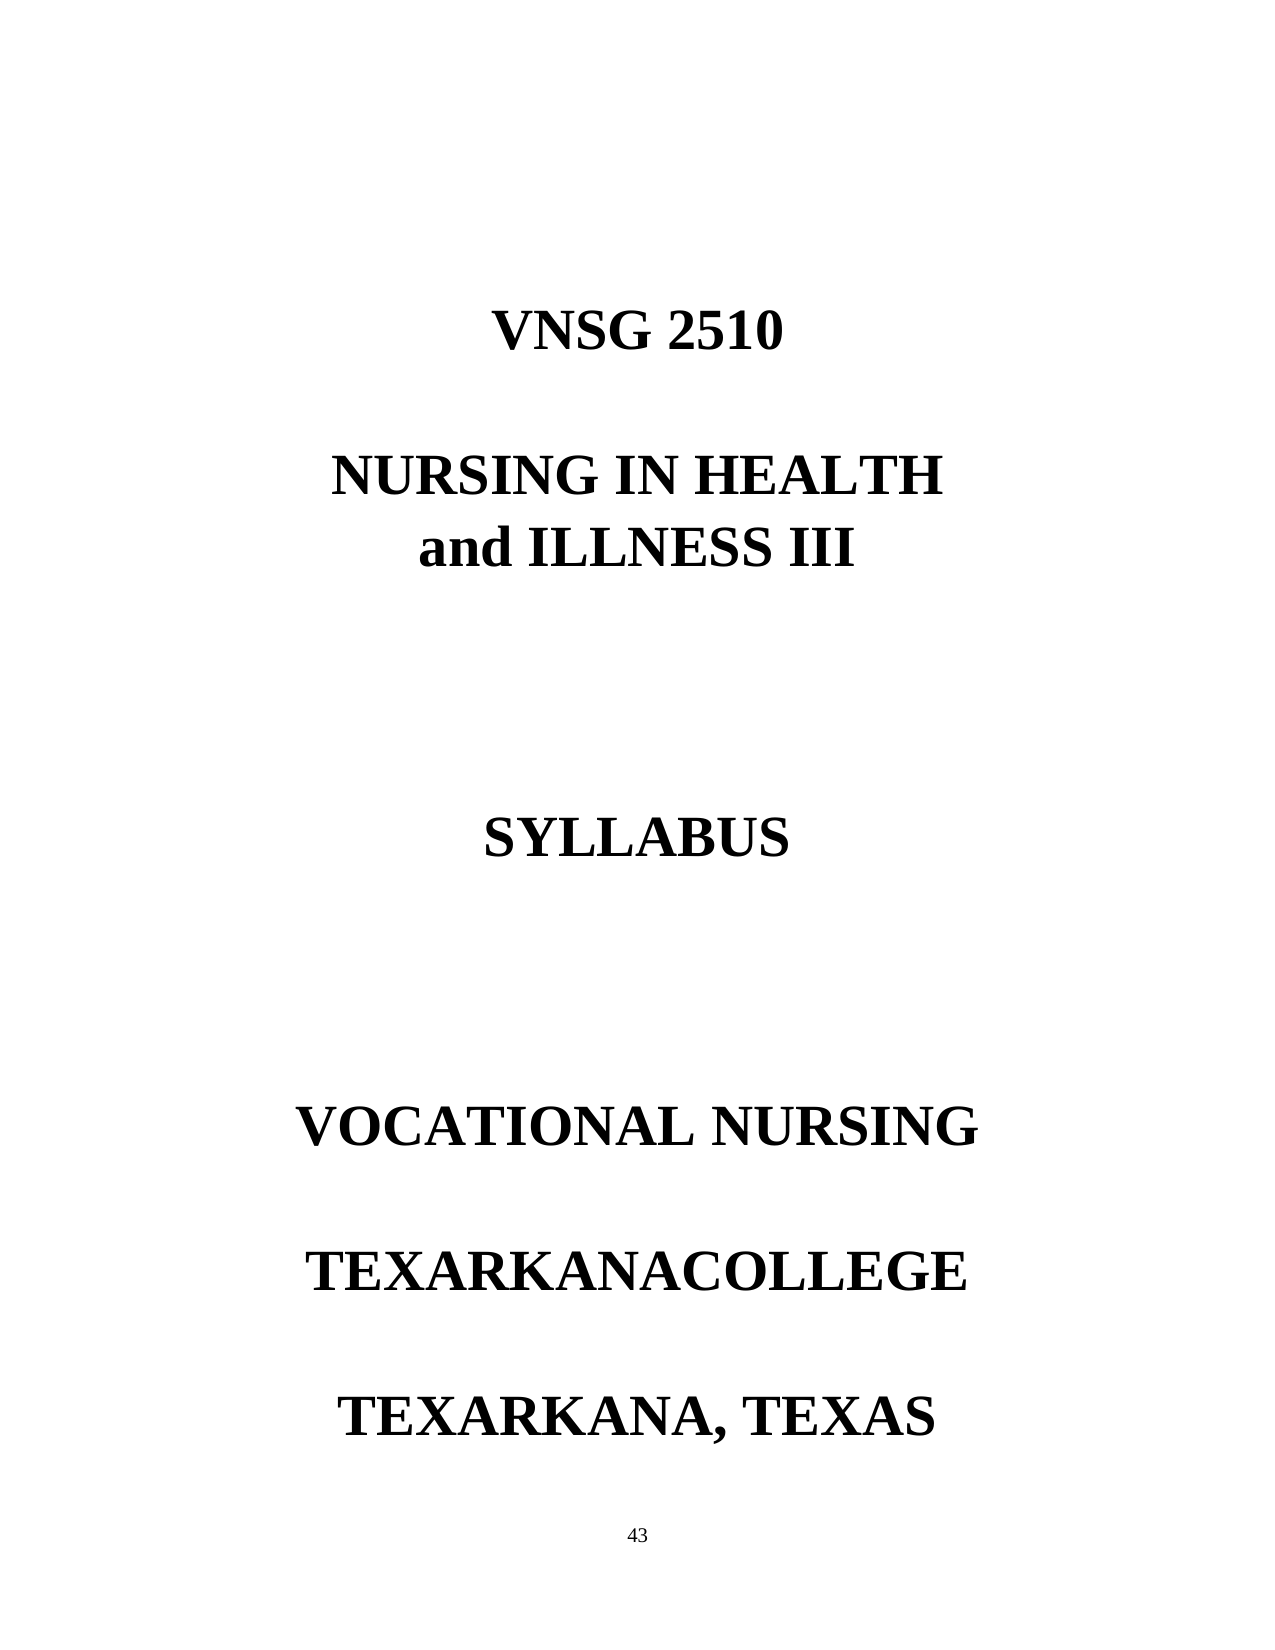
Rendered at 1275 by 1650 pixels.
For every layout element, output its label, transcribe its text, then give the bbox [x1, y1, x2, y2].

text and ILLNESS III [150, 512, 1125, 579]
text TEXARKANA, TEXAS [150, 1381, 1125, 1448]
text VOCATIONAL NURSING [150, 1091, 1125, 1158]
text TEXARKANACOLLEGE [150, 1236, 1125, 1303]
text VNSG 2510 [150, 295, 1125, 362]
text NURSING IN HEALTH [150, 439, 1125, 507]
text SYLLABUS [150, 802, 1125, 869]
